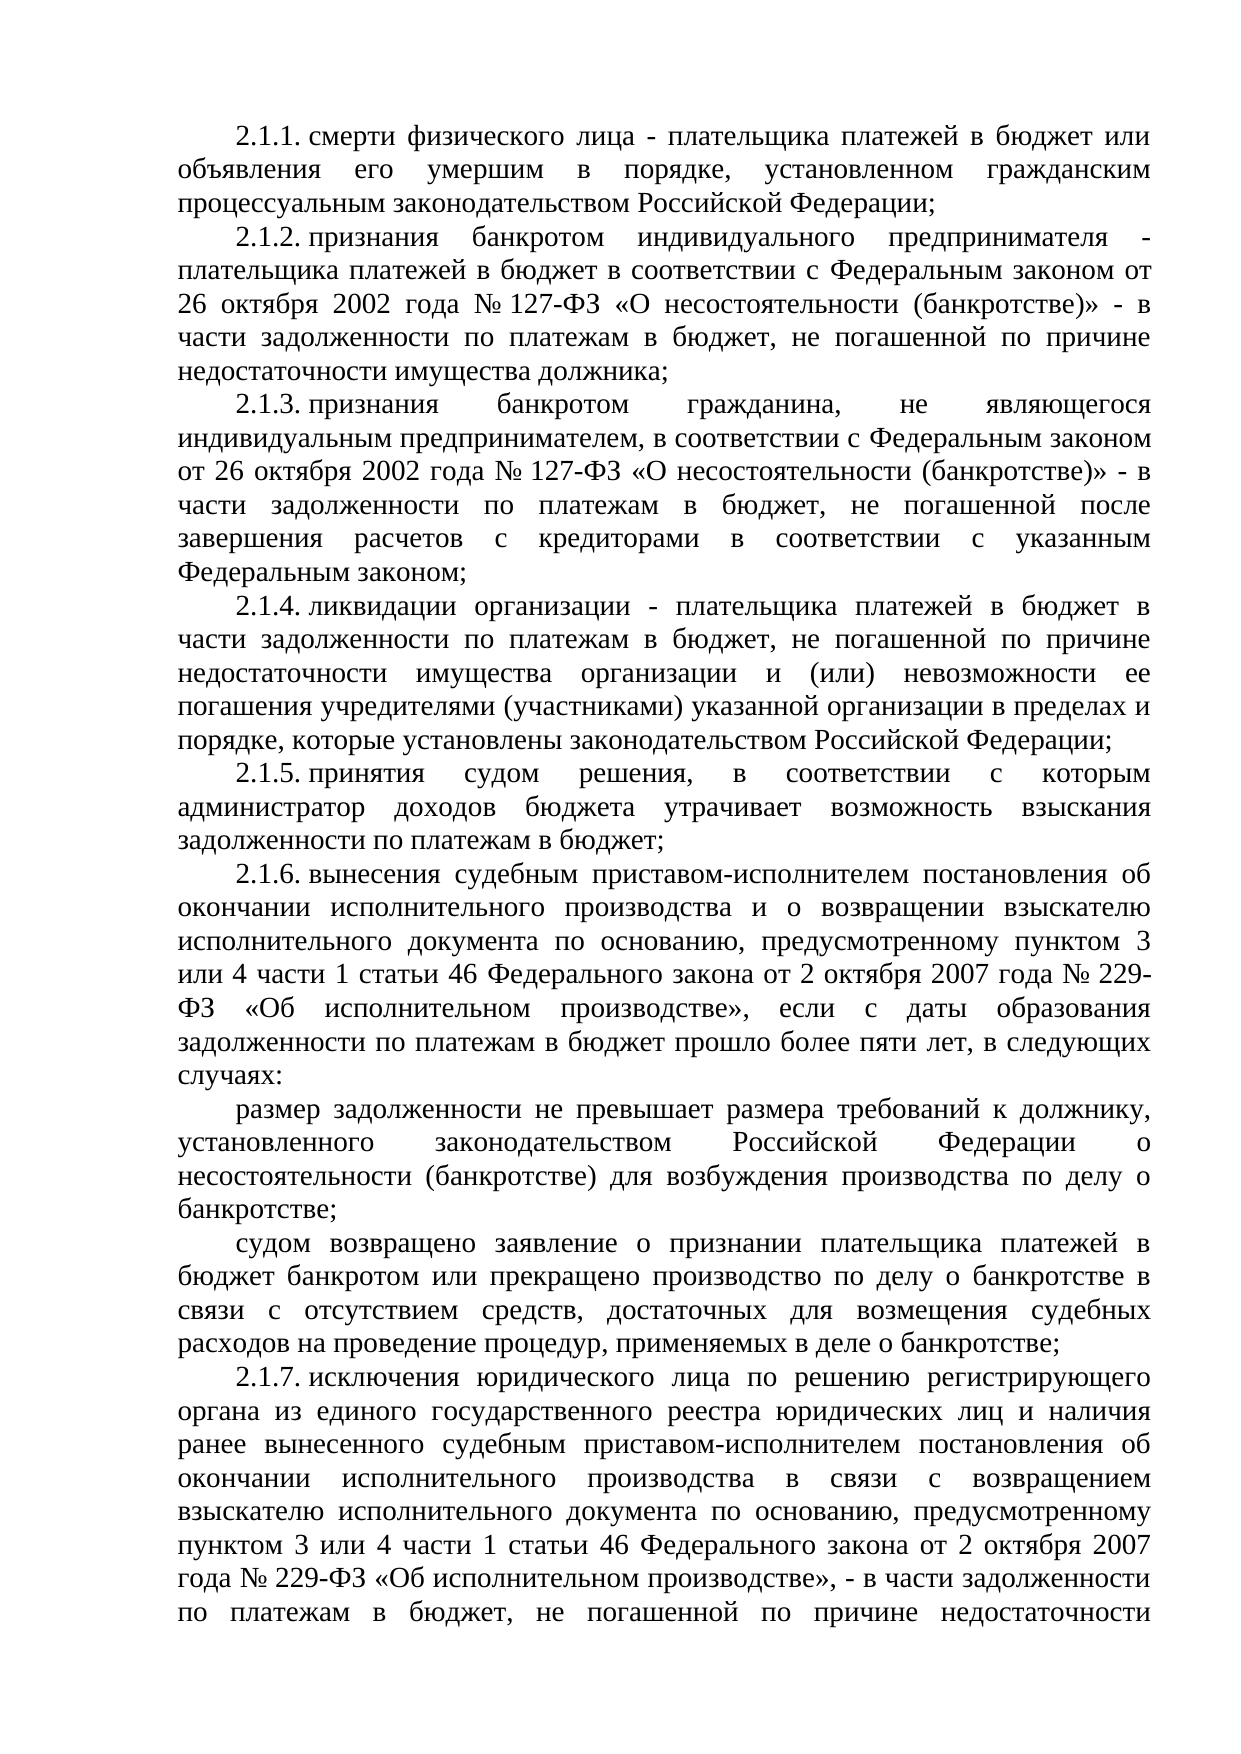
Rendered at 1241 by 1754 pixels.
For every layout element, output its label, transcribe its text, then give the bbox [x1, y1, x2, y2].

text размер задолженности не превышает размера требований к должнику, установленного законодательством Российской Федерации о несостоятельности (банкротстве) для возбуждения производства по делу о банкротстве; [177, 1091, 1152, 1225]
text 2.1.2. признания банкротом индивидуального предпринимателя - плательщика платежей в бюджет в соответствии с Федеральным законом от 26 октября 2002 года № 127-ФЗ «О несостоятельности (банкротстве)» - в части задолженности по платежам в бюджет, не погашенной по причине недостаточности имущества должника; [177, 219, 1152, 386]
text 2.1.4. ликвидации организации - плательщика платежей в бюджет в части задолженности по платежам в бюджет, не погашенной по причине недостаточности имущества организации и (или) невозможности ее погашения учредителями (участниками) указанной организации в пределах и порядке, которые установлены законодательством Российской Федерации; [177, 588, 1152, 755]
text 2.1.1. смерти физического лица - плательщика платежей в бюджет или объявления его умершим в порядке, установленном гражданским процессуальным законодательством Российской Федерации; [177, 118, 1152, 219]
text 2.1.5. принятия судом решения, в соответствии с которым администратор доходов бюджета утрачивает возможность взыскания задолженности по платежам в бюджет; [177, 755, 1152, 856]
text судом возвращено заявление о признании плательщика платежей в бюджет банкротом или прекращено производство по делу о банкротстве в связи с отсутствием средств, достаточных для возмещения судебных расходов на проведение процедур, применяемых в деле о банкротстве; [177, 1225, 1152, 1359]
text 2.1.6. вынесения судебным приставом-исполнителем постановления об окончании исполнительного производства и о возвращении взыскателю исполнительного документа по основанию, предусмотренному пунктом 3 или 4 части 1 статьи 46 Федерального закона от 2 октября 2007 года № 229-ФЗ «Об исполнительном производстве», если с даты образования задолженности по платежам в бюджет прошло более пяти лет, в следующих случаях: [177, 856, 1152, 1091]
text 2.1.3. признания банкротом гражданина, не являющегося индивидуальным предпринимателем, в соответствии с Федеральным законом от 26 октября 2002 года № 127-ФЗ «О несостоятельности (банкротстве)» - в части задолженности по платежам в бюджет, не погашенной после завершения расчетов с кредиторами в соответствии с указанным Федеральным законом; [177, 386, 1152, 588]
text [177, 1359, 1152, 1627]
